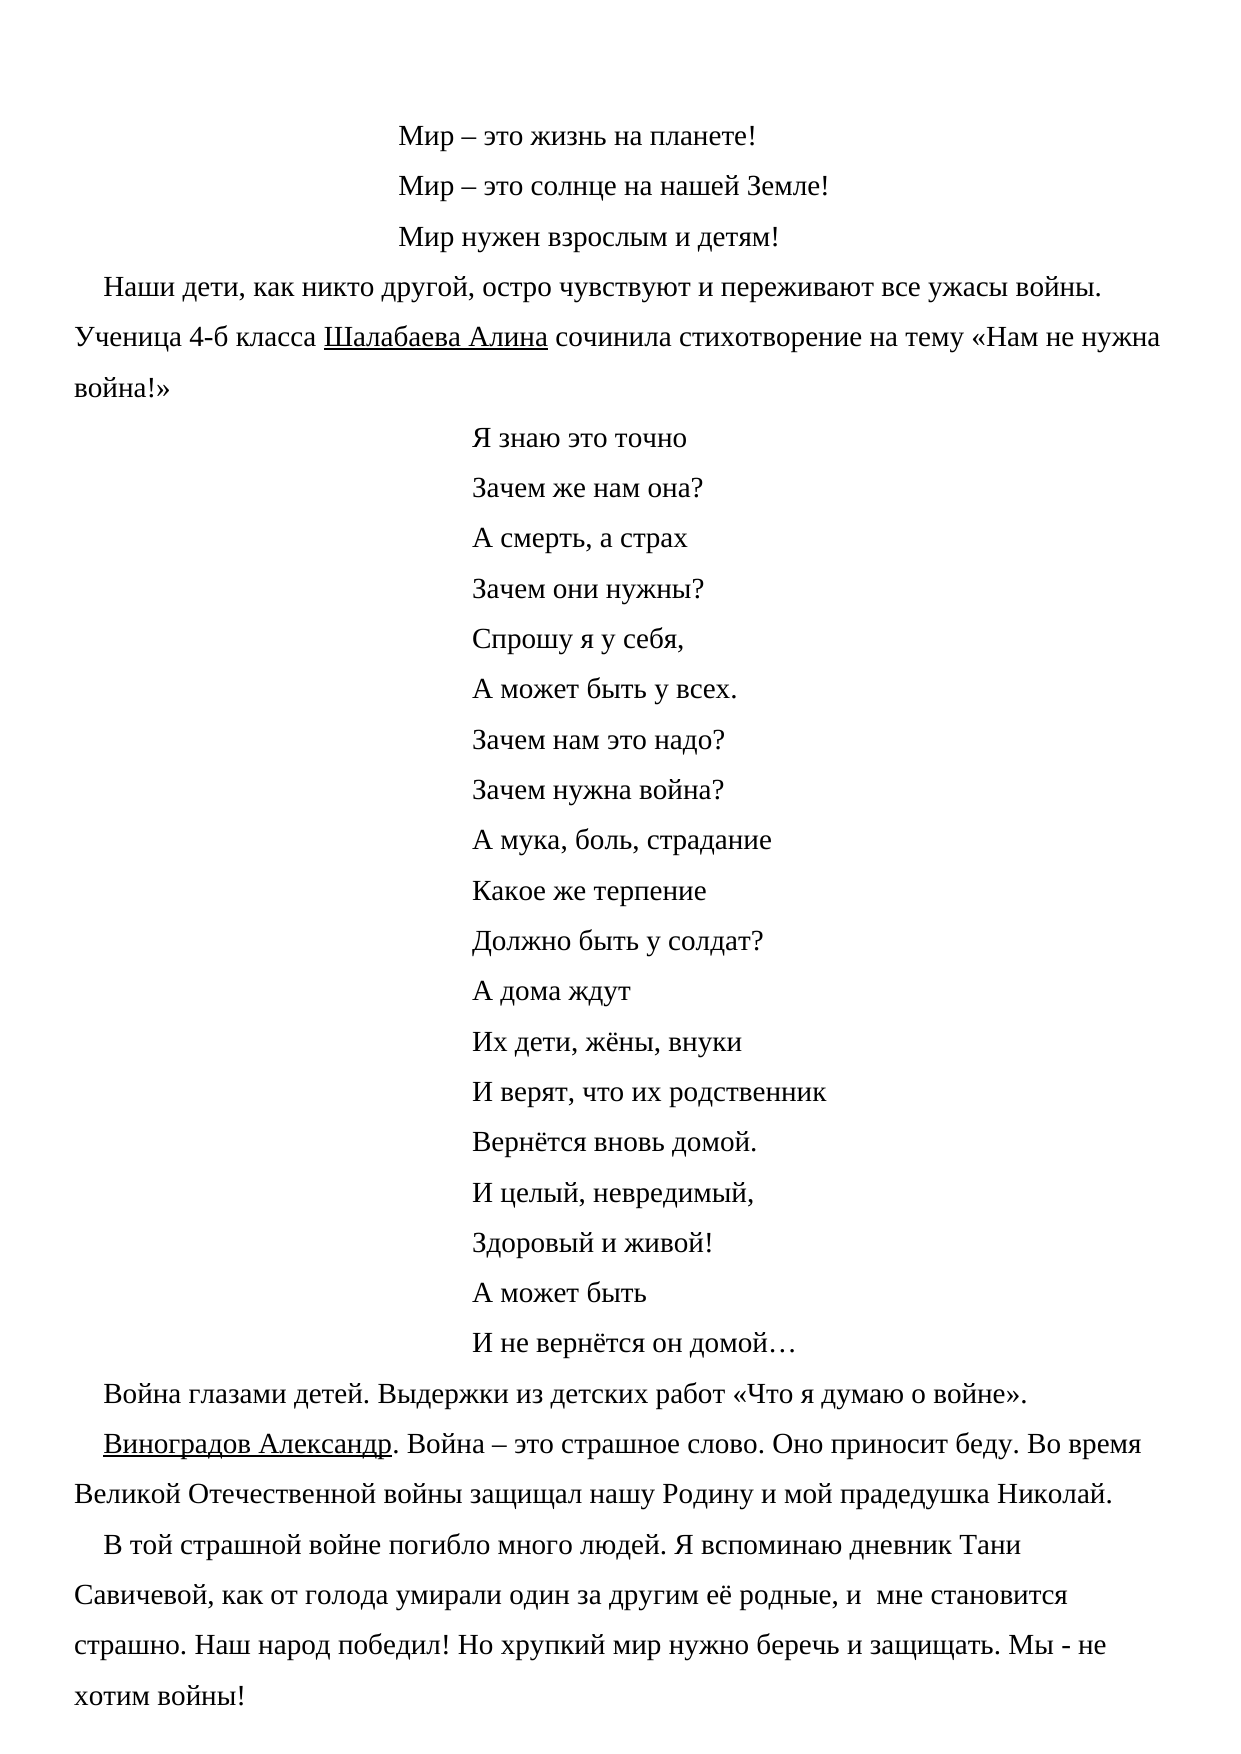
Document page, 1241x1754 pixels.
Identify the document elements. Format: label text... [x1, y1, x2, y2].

text Я знаю это точно [443, 420, 1167, 453]
text В той страшной войне погибло много людей. Я вспоминаю дневник Тани Савичевой, как от голода умирали один за другим её родные, и мне становится страшно. Наш народ победил! Но хрупкий мир нужно беречь и защищать. Мы - не хотим войны! [74, 1527, 1167, 1711]
text Зачем же нам она? [443, 470, 1167, 504]
text А может быть [443, 1275, 1167, 1309]
text Наши дети, как никто другой, остро чувствуют и переживают все ужасы войны. Ученица 4-б класса Шалабаева Алина сочинила стихотворение на тему «Нам не нужна война!» [74, 269, 1167, 403]
text Мир нужен взрослым и детям! [369, 219, 1167, 252]
text А смерть, а страх [443, 521, 1167, 554]
text Война глазами детей. Выдержки из детских работ «Что я думаю о войне». [74, 1376, 1167, 1409]
text А может быть у всех. [443, 672, 1167, 705]
text Зачем они нужны? [443, 571, 1167, 604]
text Вернётся вновь домой. [443, 1124, 1167, 1158]
text Мир – это солнце на нашей Земле! [369, 168, 1167, 202]
text Их дети, жёны, внуки [443, 1024, 1167, 1057]
text Зачем нужна война? [443, 772, 1167, 806]
text Виноградов Александр. Война – это страшное слово. Оно приносит беду. Во время Великой Отечественной войны защищал нашу Родину и мой прадедушка Николай. [74, 1426, 1167, 1510]
text Здоровый и живой! [443, 1225, 1167, 1258]
text И не вернётся он домой… [443, 1326, 1167, 1359]
text И верят, что их родственник [443, 1074, 1167, 1108]
text Какое же терпение [443, 873, 1167, 906]
text А дома ждут [443, 973, 1167, 1007]
text Спрошу я у себя, [443, 621, 1167, 655]
text Должно быть у солдат? [443, 923, 1167, 957]
text И целый, невредимый, [443, 1175, 1167, 1208]
text А мука, боль, страдание [443, 822, 1167, 856]
text Зачем нам это надо? [443, 722, 1167, 755]
text Мир – это жизнь на планете! [369, 118, 1167, 152]
